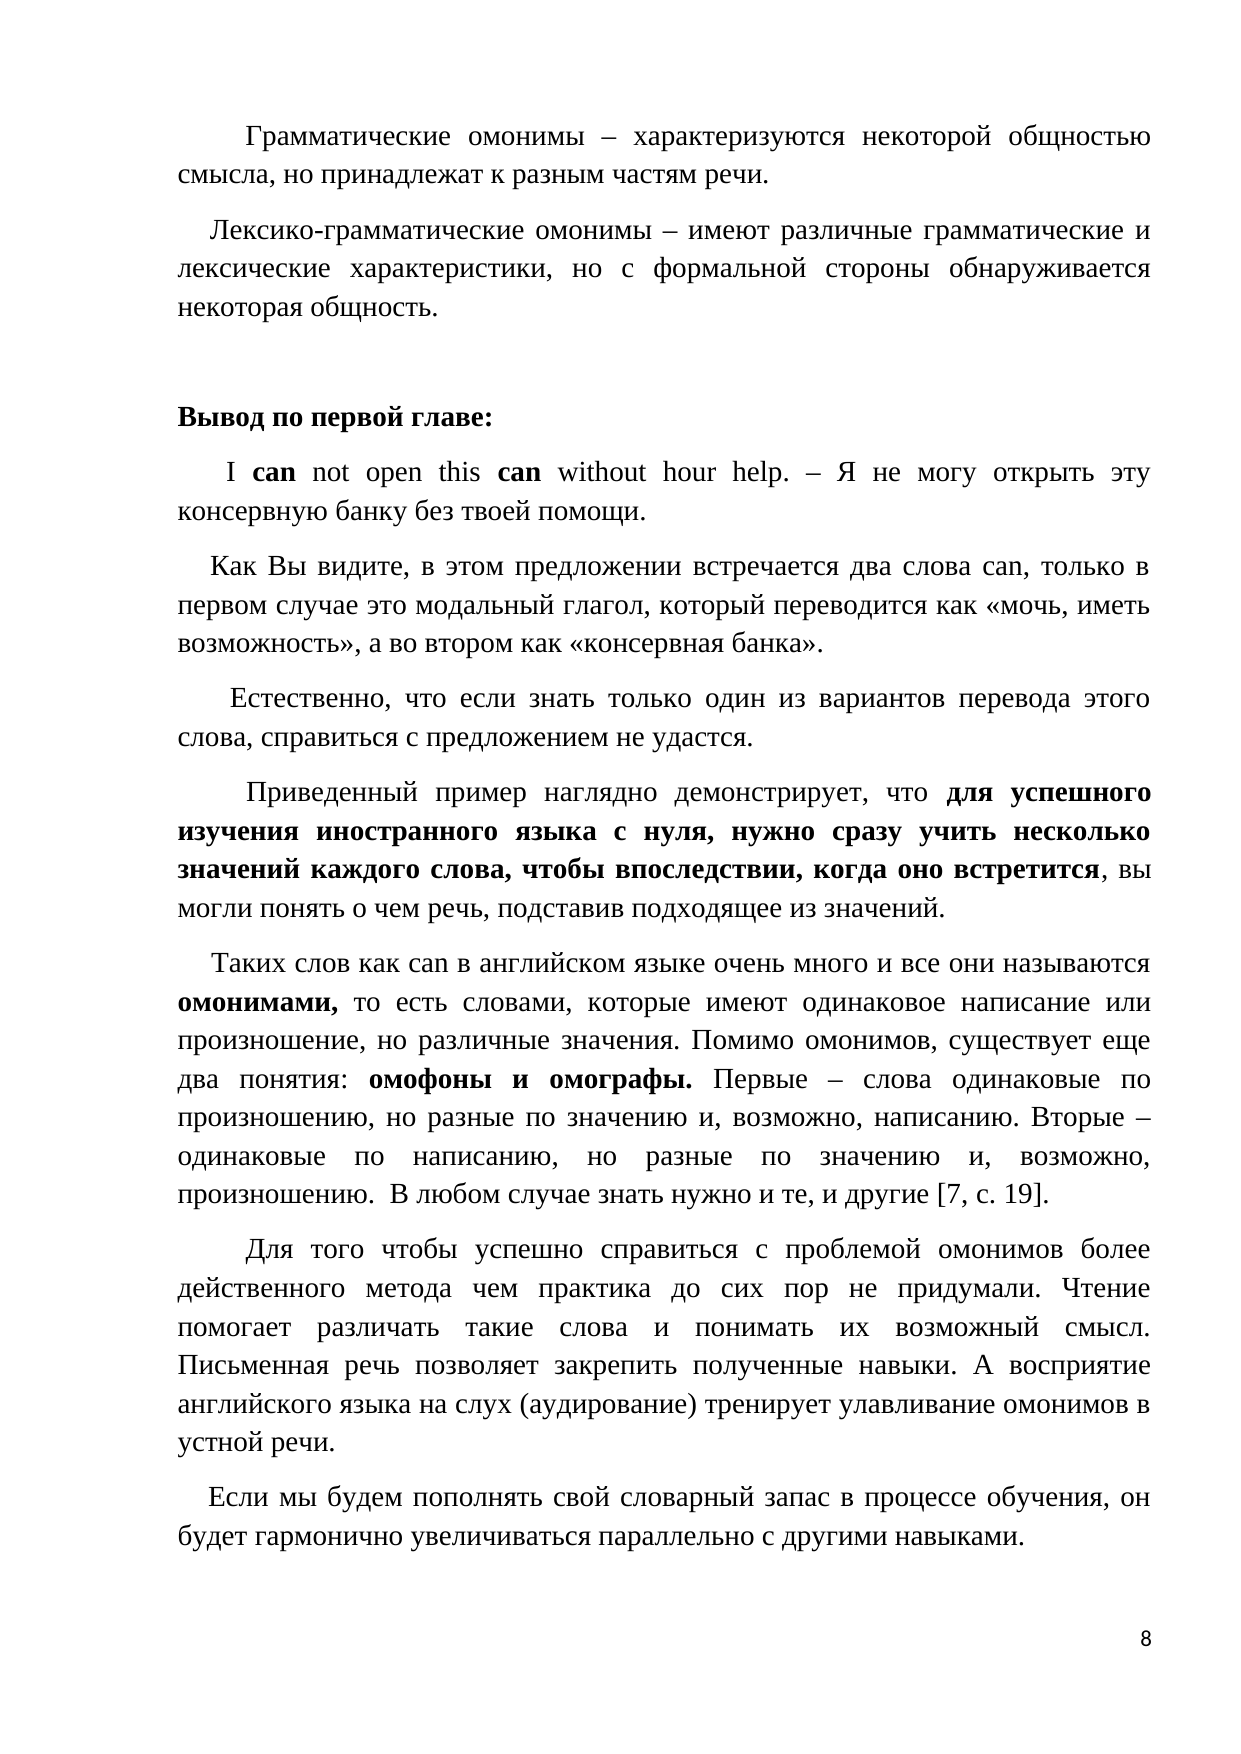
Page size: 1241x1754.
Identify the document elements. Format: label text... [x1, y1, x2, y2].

text Естественно, что если знать только один из вариантов перевода этого слова, справиться с предложением не удастся. [177, 681, 1152, 753]
text Если мы будем пополнять свой словарный запас в процессе обучения, он будет гармонично увеличиваться параллельно с другими навыками. [177, 1479, 1152, 1552]
text Таких слов как can в английском языке очень много и все они называются омонимами, то есть словами, которые имеют одинаковое написание или произношение, но различные значения. Помимо омонимов, существует еще два понятия: омофоны и омографы. Первые – слова одинаковые по произношению, но разные по значению и, возможно, написанию. Вторые – одинаковые по написанию, но разные по значению и, возможно, произношению. В любом случае знать нужно и те, и другие [7, c. 19]. [177, 945, 1152, 1210]
text Приведенный пример наглядно демонстрирует, что для успешного изучения иностранного языка с нуля, нужно сразу учить несколько значений каждого слова, чтобы впоследствии, когда оно встретится, вы могли понять о чем речь, подставив подходящее из значений. [177, 774, 1152, 923]
text Для того чтобы успешно справиться с проблемой омонимов более действенного метода чем практика до сих пор не придумали. Чтение помогает различать такие слова и понимать их возможный смысл. Письменная речь позволяет закрепить полученные навыки. А восприятие английского языка на слух (аудирование) тренирует улавливание омонимов в устной речи. [177, 1232, 1152, 1458]
text Как Вы видите, в этом предложении встречается два слова can, только в первом случае это модальный глагол, который переводится как «мочь, иметь возможность», а во втором как «консервная банка». [177, 548, 1152, 659]
text Грамматические омонимы – характеризуются некоторой общностью смысла, но принадлежат к разным частям речи. [177, 118, 1152, 190]
text I can not open this can without hour help. – Я не могу открыть эту консервную банку без твоей помощи. [177, 454, 1152, 527]
text Вывод по первой главе: [177, 399, 1152, 433]
text Лексико-грамматические омонимы – имеют различные грамматические и лексические характеристики, но с формальной стороны обнаруживается некоторая общность. [177, 212, 1152, 322]
